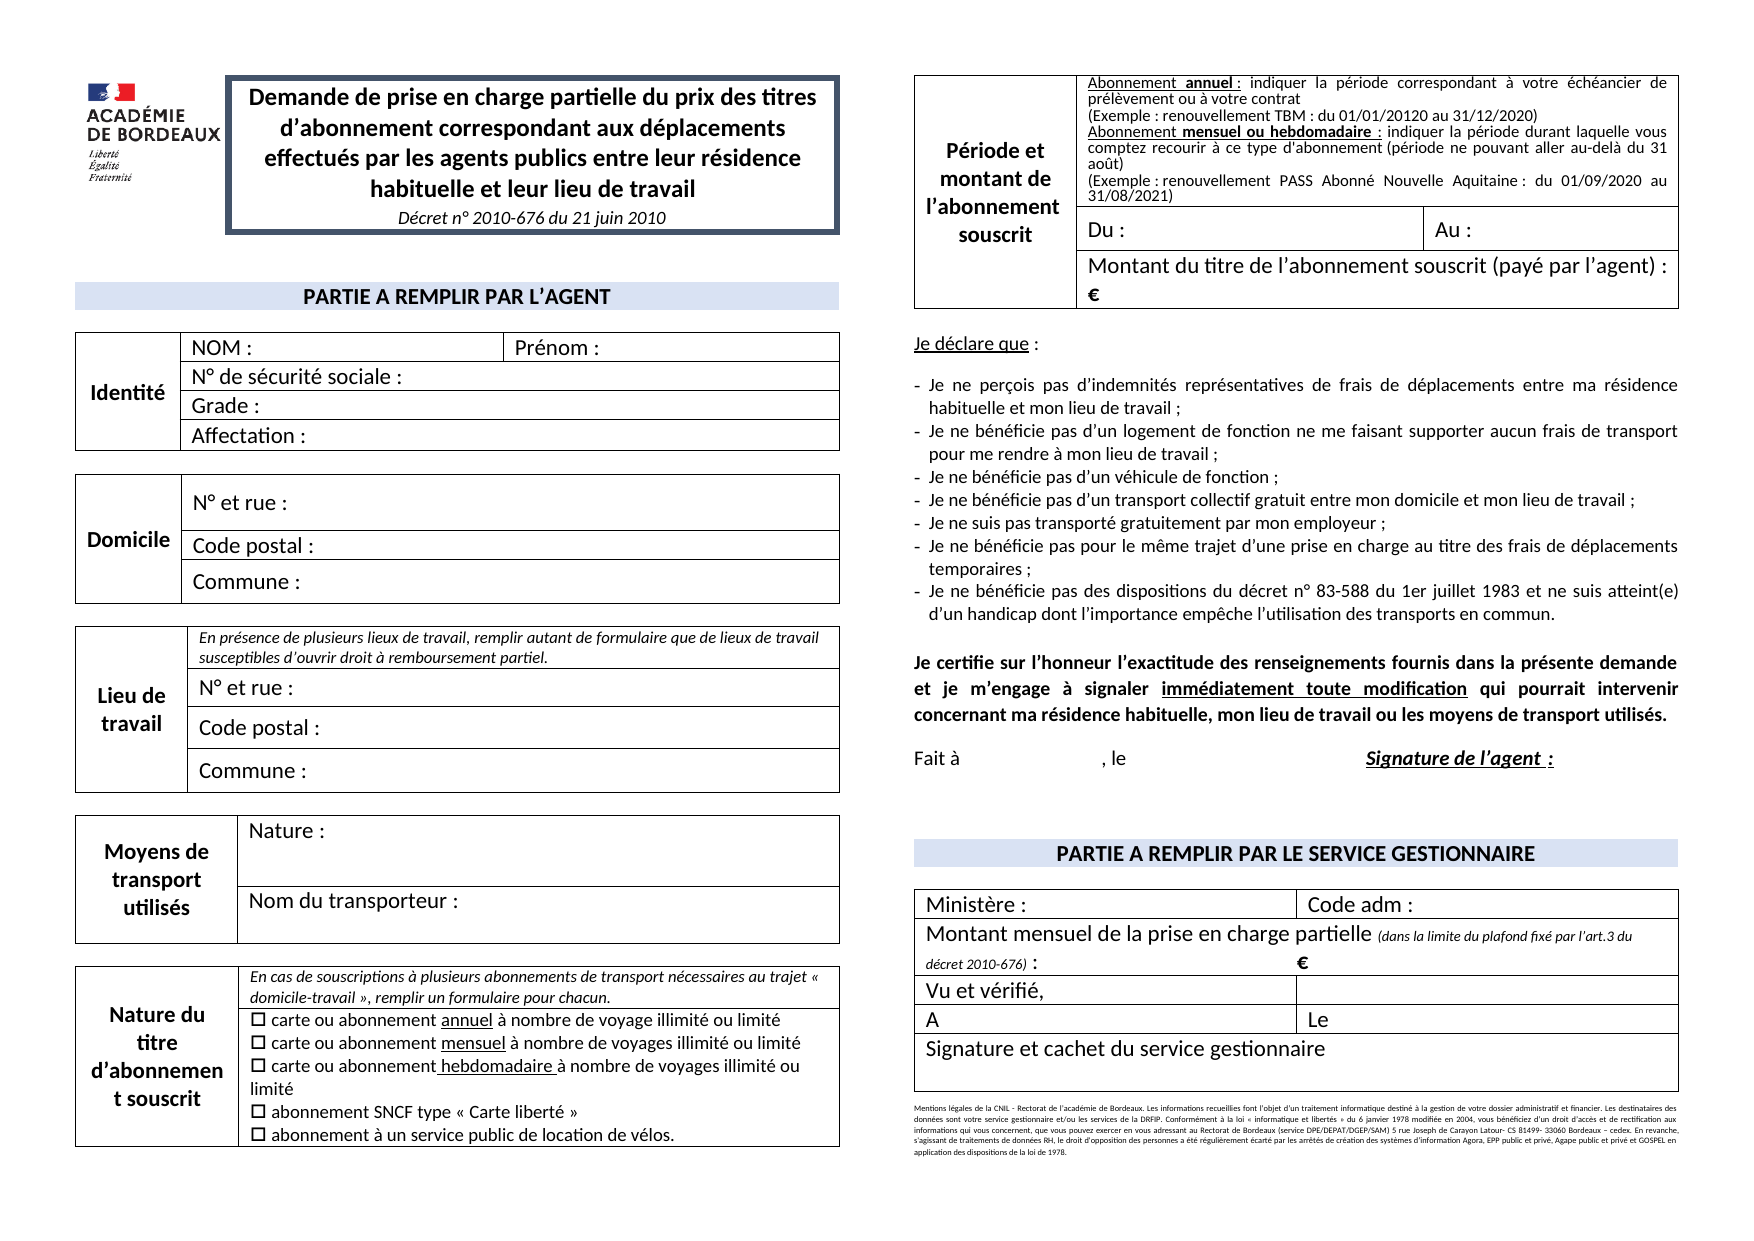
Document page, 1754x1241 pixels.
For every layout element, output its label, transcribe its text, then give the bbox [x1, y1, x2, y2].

table_cell Code postal : [182, 531, 839, 559]
table_header Code adm : [1297, 890, 1678, 918]
list Je ne perçois pas d’indemnités représentatives de frais de déplacements entre ma résidence habituelle et mon lieu de travail ; [914, 373, 1679, 419]
table_header [81, 81, 225, 229]
table_header Demande de prise en charge partielle du prix des titres d’abonnement correspondant aux déplacements effectués par les agents publics entre leur résidence habituelle et leur lieu de travail Décret n° 2010-676 du 21 juin 2010 [232, 81, 834, 229]
table_header Nature : [238, 816, 839, 886]
table_cell Nom du transporteur : [238, 887, 839, 943]
table_cell N° de sécurité sociale : [181, 362, 839, 390]
table_cell Montant mensuel de la prise en charge partielle (dans la limite du plafond fixé par l’art.3 du décret 2010-676) : € [915, 919, 1678, 975]
table_cell Grade : [181, 391, 839, 419]
table_cell Code postal : [188, 707, 839, 748]
table_header Prénom : [504, 333, 839, 361]
table_header N° et rue : [182, 475, 839, 530]
list Je ne suis pas transporté gratuitement par mon employeur ; [914, 511, 1679, 534]
text Je déclare que : [914, 331, 1679, 355]
table_cell A [915, 1005, 1296, 1033]
table_header En présence de plusieurs lieux de travail, remplir autant de formulaire que de lieux de travail susceptibles d’ouvrir droit à remboursement partiel. [188, 627, 839, 668]
table_cell Commune : [182, 560, 839, 603]
table_cell Du : [1077, 207, 1423, 250]
table_header Période et montant de l’abonnement souscrit [915, 76, 1076, 307]
table_cell Signature et cachet du service gestionnaire [915, 1034, 1678, 1091]
table_header Abonnement annuel : indiquer la période correspondant à votre échéancier de prélèvement ou à votre contrat (Exemple : renouvellement TBM : du 01/01/20120 au 31/12/2020) Abonnement mensuel ou hebdomadaire : indiquer la période durant laquelle vous comptez recourir à ce type d'abonnement (période ne pouvant aller au-delà du 31 août) (Exemple : renouvellement PASS Abonné Nouvelle Aquitaine : du 01/09/2020 au 31/08/2021) [1077, 76, 1678, 206]
table_header Identité [76, 333, 180, 450]
table_cell Le [1297, 1005, 1678, 1033]
table_header Nature du titre d’abonnement souscrit [76, 967, 238, 1146]
table_cell N° et rue : [188, 669, 839, 706]
table_header Domicile [76, 475, 181, 603]
table_cell Affectation : [181, 420, 839, 450]
picture [85, 81, 222, 183]
text Je certifie sur l’honneur l’exactitude des renseignements fournis dans la présente demande et je m’engage à signaler immédiatement toute modification qui pourrait intervenir concernant ma résidence habituelle, mon lieu de travail ou les moyens de transport utilisés. [914, 650, 1679, 726]
table_header PARTIE A REMPLIR PAR L’AGENT [75, 282, 839, 310]
table_header PARTIE A REMPLIR PAR LE SERVICE GESTIONNAIRE [914, 839, 1678, 867]
table_header Ministère : [915, 890, 1296, 918]
list Je ne bénéficie pas pour le même trajet d’une prise en charge au titre des frais de déplacements temporaires ; [914, 534, 1679, 579]
list Je ne bénéficie pas d’un transport collectif gratuit entre mon domicile et mon lieu de travail ; [914, 488, 1679, 511]
table_cell carte ou abonnement annuel à nombre de voyage illimité ou limité carte ou abonnement mensuel à nombre de voyages illimité ou limité carte ou abonnement hebdomadaire à nombre de voyages illimité ou limité abonnement SNCF type « Carte liberté » abonnement à un service public de location de vélos. [239, 1009, 839, 1146]
table_cell [1297, 976, 1678, 1004]
list Je ne bénéficie pas d’un logement de fonction ne me faisant supporter aucun frais de transport pour me rendre à mon lieu de travail ; [914, 419, 1679, 465]
table_header Moyens de transport utilisés [76, 816, 237, 943]
text Fait à , le Signature de l’agent : [914, 745, 1679, 770]
table_header NOM : [181, 333, 503, 361]
table_cell Commune : [188, 749, 839, 792]
table_cell Vu et vérifié, [915, 976, 1296, 1004]
table_cell Au : [1424, 207, 1678, 250]
table_header En cas de souscriptions à plusieurs abonnements de transport nécessaires au trajet « domicile-travail », remplir un formulaire pour chacun. [239, 967, 839, 1007]
list Je ne bénéficie pas d’un véhicule de fonction ; [914, 465, 1679, 488]
table_cell Montant du titre de l’abonnement souscrit (payé par l’agent) : € [1077, 251, 1678, 307]
table_header Lieu de travail [76, 627, 187, 792]
list Je ne bénéficie pas des dispositions du décret n° 83-588 du 1er juillet 1983 et ne suis atteint(e) d’un handicap dont l’importance empêche l’utilisation des transports en commun. [914, 579, 1679, 625]
